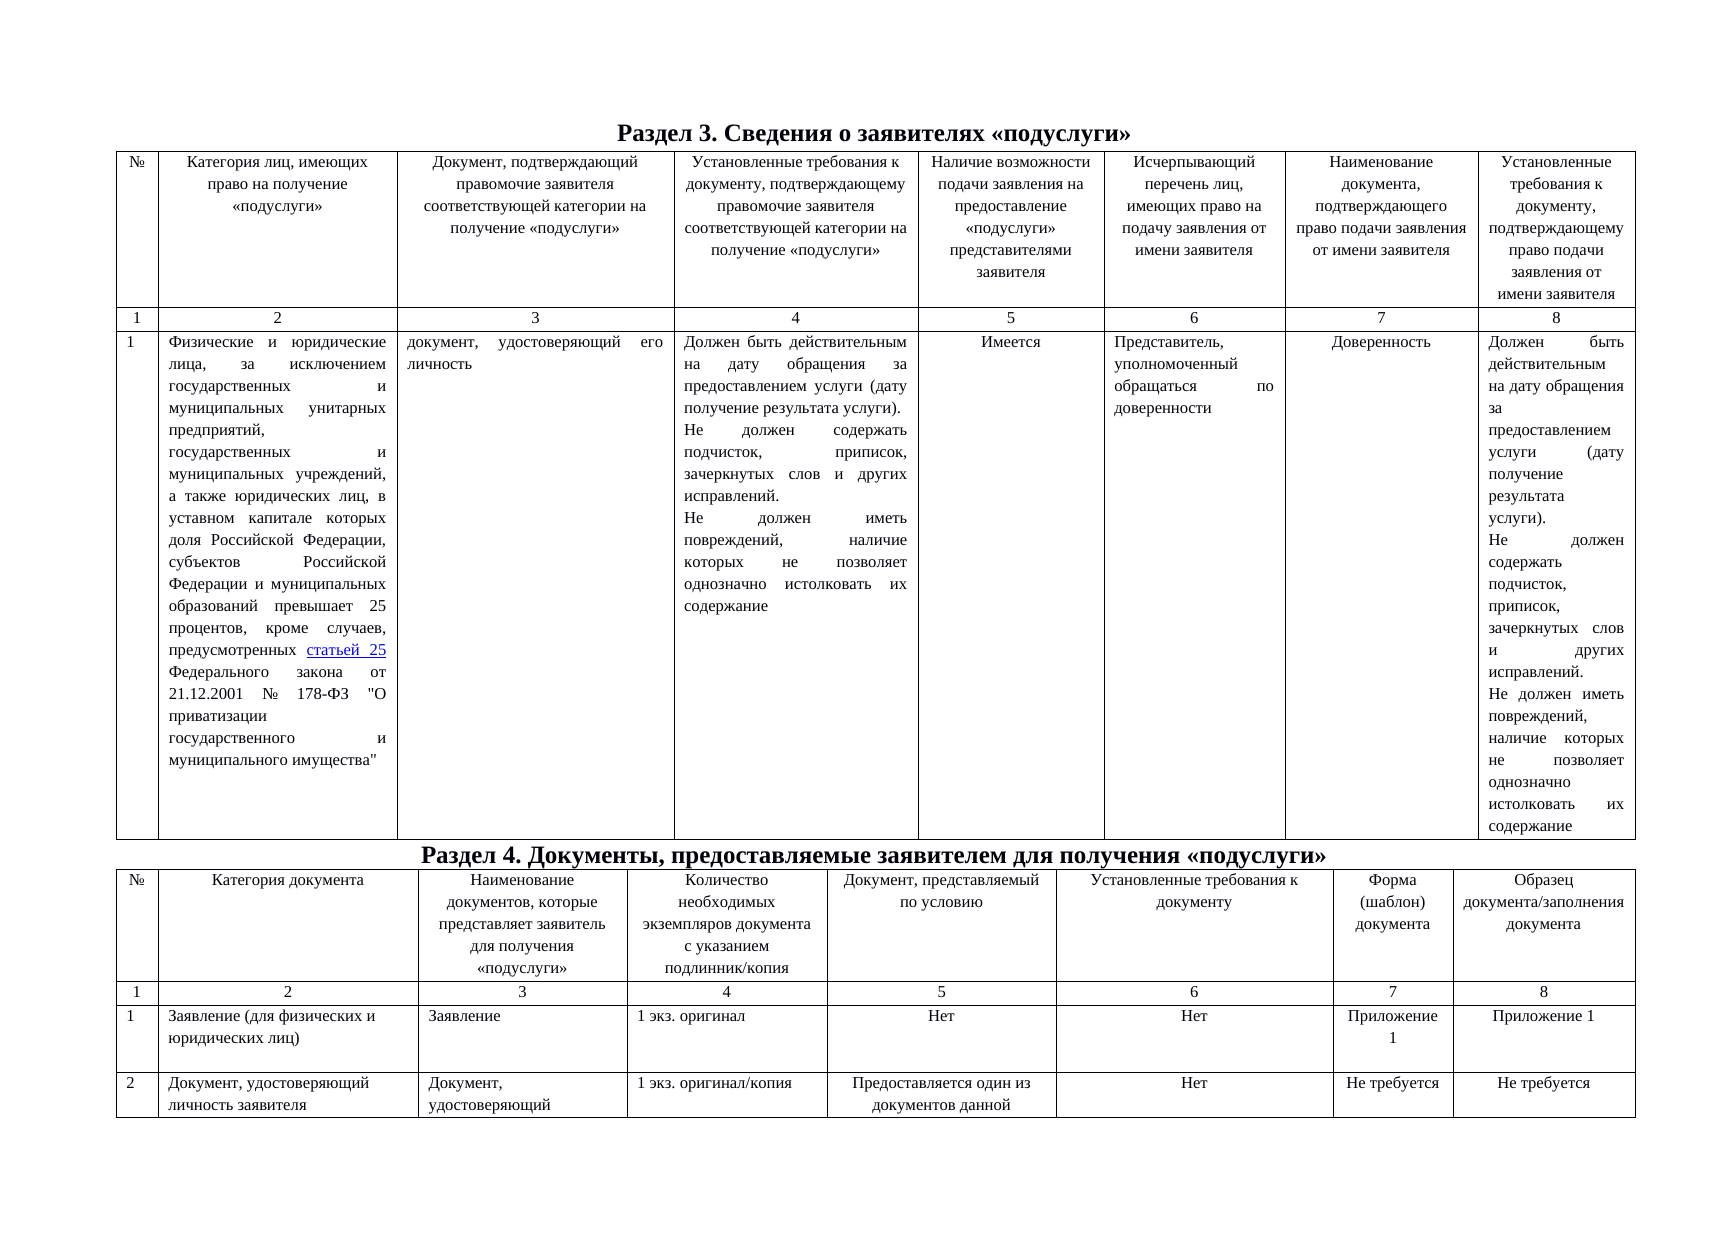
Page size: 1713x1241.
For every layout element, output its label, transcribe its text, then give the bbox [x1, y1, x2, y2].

table_cell Доверенность [1286, 332, 1478, 839]
table_cell Заявление [419, 1006, 627, 1072]
table_cell 4 [675, 308, 918, 331]
table_cell Заявление (для физических и юридических лиц) [159, 1006, 418, 1072]
table_header Наименование документа, подтверждающего право подачи заявления от имени заявителя [1286, 152, 1478, 307]
table_header Документ, представляемый по условию [828, 870, 1056, 981]
table_cell Должен быть действительным на дату обращения за предоставлением услуги (дату получение результата услуги). Не должен содержать подчисток, приписок, зачеркнутых слов и других исправлений. Не должен иметь повреждений, наличие которых не позволяет однозначно истолковать их содержание [1479, 332, 1635, 839]
table_header № [117, 870, 158, 981]
table_cell 5 [828, 982, 1056, 1004]
table_cell 3 [398, 308, 674, 331]
table_header Образец документа/заполнения документа [1454, 870, 1635, 981]
table_cell документ, удостоверяющий его личность [398, 332, 674, 839]
table_cell Должен быть действительным на дату обращения за предоставлением услуги (дату получение результата услуги). Не должен содержать подчисток, приписок, зачеркнутых слов и других исправлений. Не должен иметь повреждений, наличие которых не позволяет однозначно истолковать их содержание [675, 332, 918, 839]
table_cell Нет [1057, 1073, 1333, 1117]
table_cell 6 [1105, 308, 1285, 331]
table_cell Нет [1057, 1006, 1333, 1072]
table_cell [828, 1073, 1056, 1117]
text Раздел 3. Сведения о заявителях «подуслуги» [124, 118, 1624, 147]
table_cell 4 [628, 982, 827, 1004]
table_cell 1 [117, 1006, 158, 1072]
table_cell 2 [117, 1073, 158, 1117]
table_header Исчерпывающий перечень лиц, имеющих право на подачу заявления от имени заявителя [1105, 152, 1285, 307]
table_header Количество необходимых экземпляров документа с указанием подлинник/копия [628, 870, 827, 981]
table_cell Приложение 1 [1454, 1006, 1635, 1072]
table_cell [628, 1073, 827, 1117]
table_header Установленные требования к документу, подтверждающему правомочие заявителя соответствующей категории на получение «подуслуги» [675, 152, 918, 307]
table_header Наличие возможности подачи заявления на предоставление «подуслуги» представителями заявителя [919, 152, 1104, 307]
table_cell 5 [919, 308, 1104, 331]
table_cell Нет [828, 1006, 1056, 1072]
table_cell 8 [1454, 982, 1635, 1004]
table_header № [117, 152, 158, 307]
table_header Установленные требования к документу [1057, 870, 1333, 981]
text Раздел 4. Документы, предоставляемые заявителем для получения «подуслуги» [124, 840, 1624, 868]
table_cell 1 [117, 308, 158, 331]
table_cell Имеется [919, 332, 1104, 839]
table_cell Не требуется [1454, 1073, 1635, 1117]
table_cell 2 [159, 982, 418, 1004]
table_header Установленные требования к документу, подтверждающему право подачи заявления от имени заявителя [1479, 152, 1635, 307]
table_cell Не требуется [1334, 1073, 1453, 1117]
table_cell Физические и юридические лица, за исключением государственных и муниципальных унитарных предприятий, государственных и муниципальных учреждений, а также юридических лиц, в уставном капитале которых доля Российской Федерации, субъектов Российской Федерации и муниципальных образований превышает 25 процентов, кроме случаев, предусмотренных статьей 25 Федерального закона от 21.12.2001 № 178-ФЗ "О приватизации государственного и муниципального имущества" [159, 332, 397, 839]
table_cell 2 [159, 308, 397, 331]
table_cell 3 [419, 982, 627, 1004]
table_header Категория документа [159, 870, 418, 981]
table_cell 1 экз. оригинал [628, 1006, 827, 1072]
table_cell 6 [1057, 982, 1333, 1004]
table_cell 1 [117, 332, 158, 839]
table_header Категория лиц, имеющих право на получение «подуслуги» [159, 152, 397, 307]
table_header Форма (шаблон) документа [1334, 870, 1453, 981]
table_cell Приложение 1 [1334, 1006, 1453, 1072]
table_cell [159, 1073, 418, 1117]
table_header Наименование документов, которые представляет заявитель для получения «подуслуги» [419, 870, 627, 981]
table_cell 8 [1479, 308, 1635, 331]
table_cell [419, 1073, 627, 1117]
table_cell Представитель, уполномоченный обращаться по доверенности [1105, 332, 1285, 839]
table_header Документ, подтверждающий правомочие заявителя соответствующей категории на получение «подуслуги» [398, 152, 674, 307]
table_cell 7 [1286, 308, 1478, 331]
table_cell 1 [117, 982, 158, 1004]
table_cell 7 [1334, 982, 1453, 1004]
